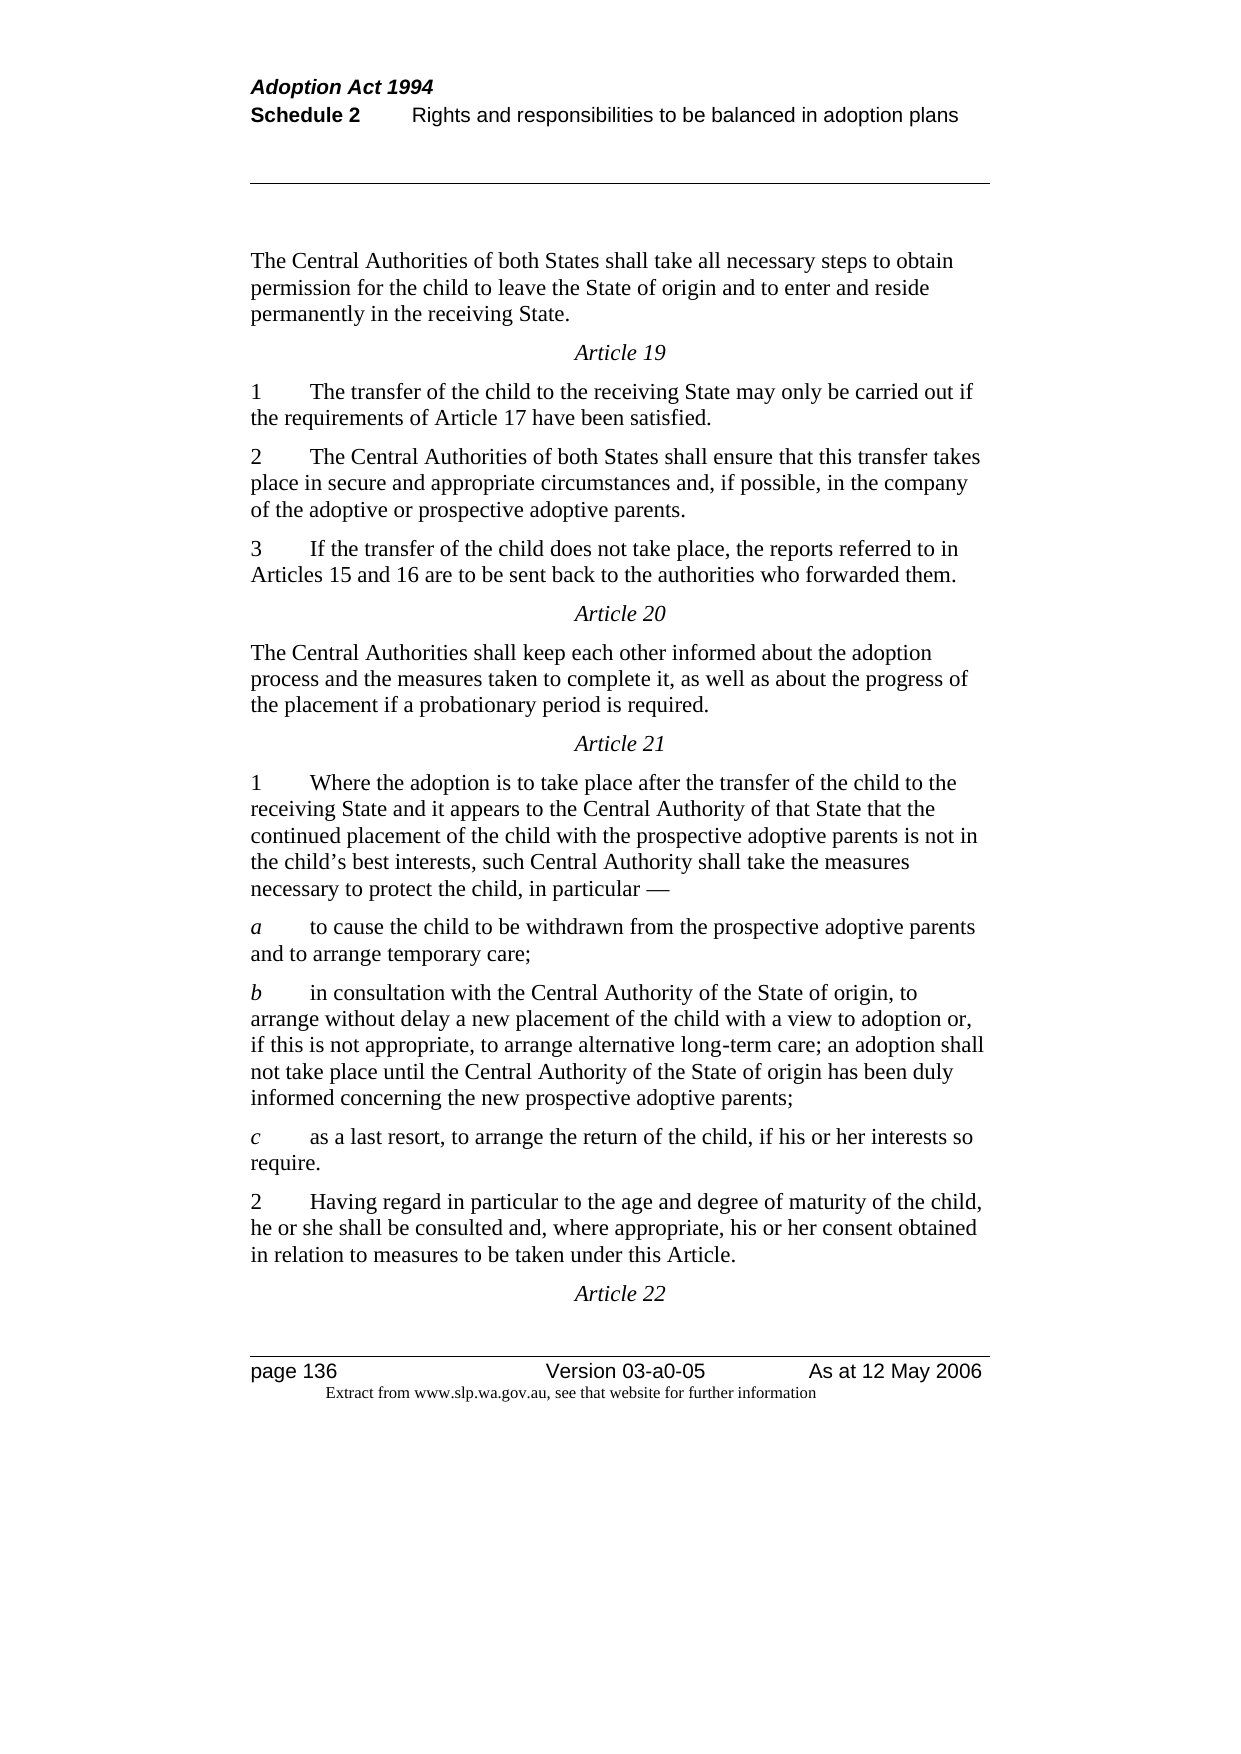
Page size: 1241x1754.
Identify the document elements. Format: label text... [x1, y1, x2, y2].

text 1 The transfer of the child to the receiving State may only be carried out if the requirements of Article 17 have been satisfied. [250, 378, 990, 431]
text 2 Having regard in particular to the age and degree of maturity of the child, he or she shall be consulted and, where appropriate, his or her consent obtained in relation to measures to be taken under this Article. [250, 1188, 990, 1267]
text Article 22 [250, 1280, 990, 1306]
text Article 21 [250, 730, 990, 757]
text a to cause the child to be withdrawn from the prospective adoptive parents and to arrange temporary care; [250, 913, 990, 966]
text 1 Where the adoption is to take place after the transfer of the child to the receiving State and it appears to the Central Authority of that State that the continued placement of the child with the prospective adoptive parents is not in the child’s best interests, such Central Authority shall take the measures necessary to protect the child, in particular — [250, 769, 990, 901]
text Article 20 [250, 600, 990, 626]
text The Central Authorities of both States shall take all necessary steps to obtain permission for the child to leave the State of origin and to enter and reside permanently in the receiving State. [250, 247, 990, 327]
text Article 19 [250, 339, 990, 365]
text 3 If the transfer of the child does not take place, the reports referred to in Articles 15 and 16 are to be sent back to the authorities who forwarded them. [250, 535, 990, 587]
text 2 The Central Authorities of both States shall ensure that this transfer takes place in secure and appropriate circumstances and, if possible, in the company of the adoptive or prospective adoptive parents. [250, 443, 990, 522]
text c as a last resort, to arrange the return of the child, if his or her interests so require. [250, 1123, 990, 1176]
text The Central Authorities shall keep each other informed about the adoption process and the measures taken to complete it, as well as about the progress of the placement if a probationary period is required. [250, 639, 990, 718]
text b in consultation with the Central Authority of the State of origin, to arrange without delay a new placement of the child with a view to adoption or, if this is not appropriate, to arrange alternative long-term care; an adoption shall not take place until the Central Authority of the State of origin has been duly informed concerning the new prospective adoptive parents; [250, 979, 990, 1110]
